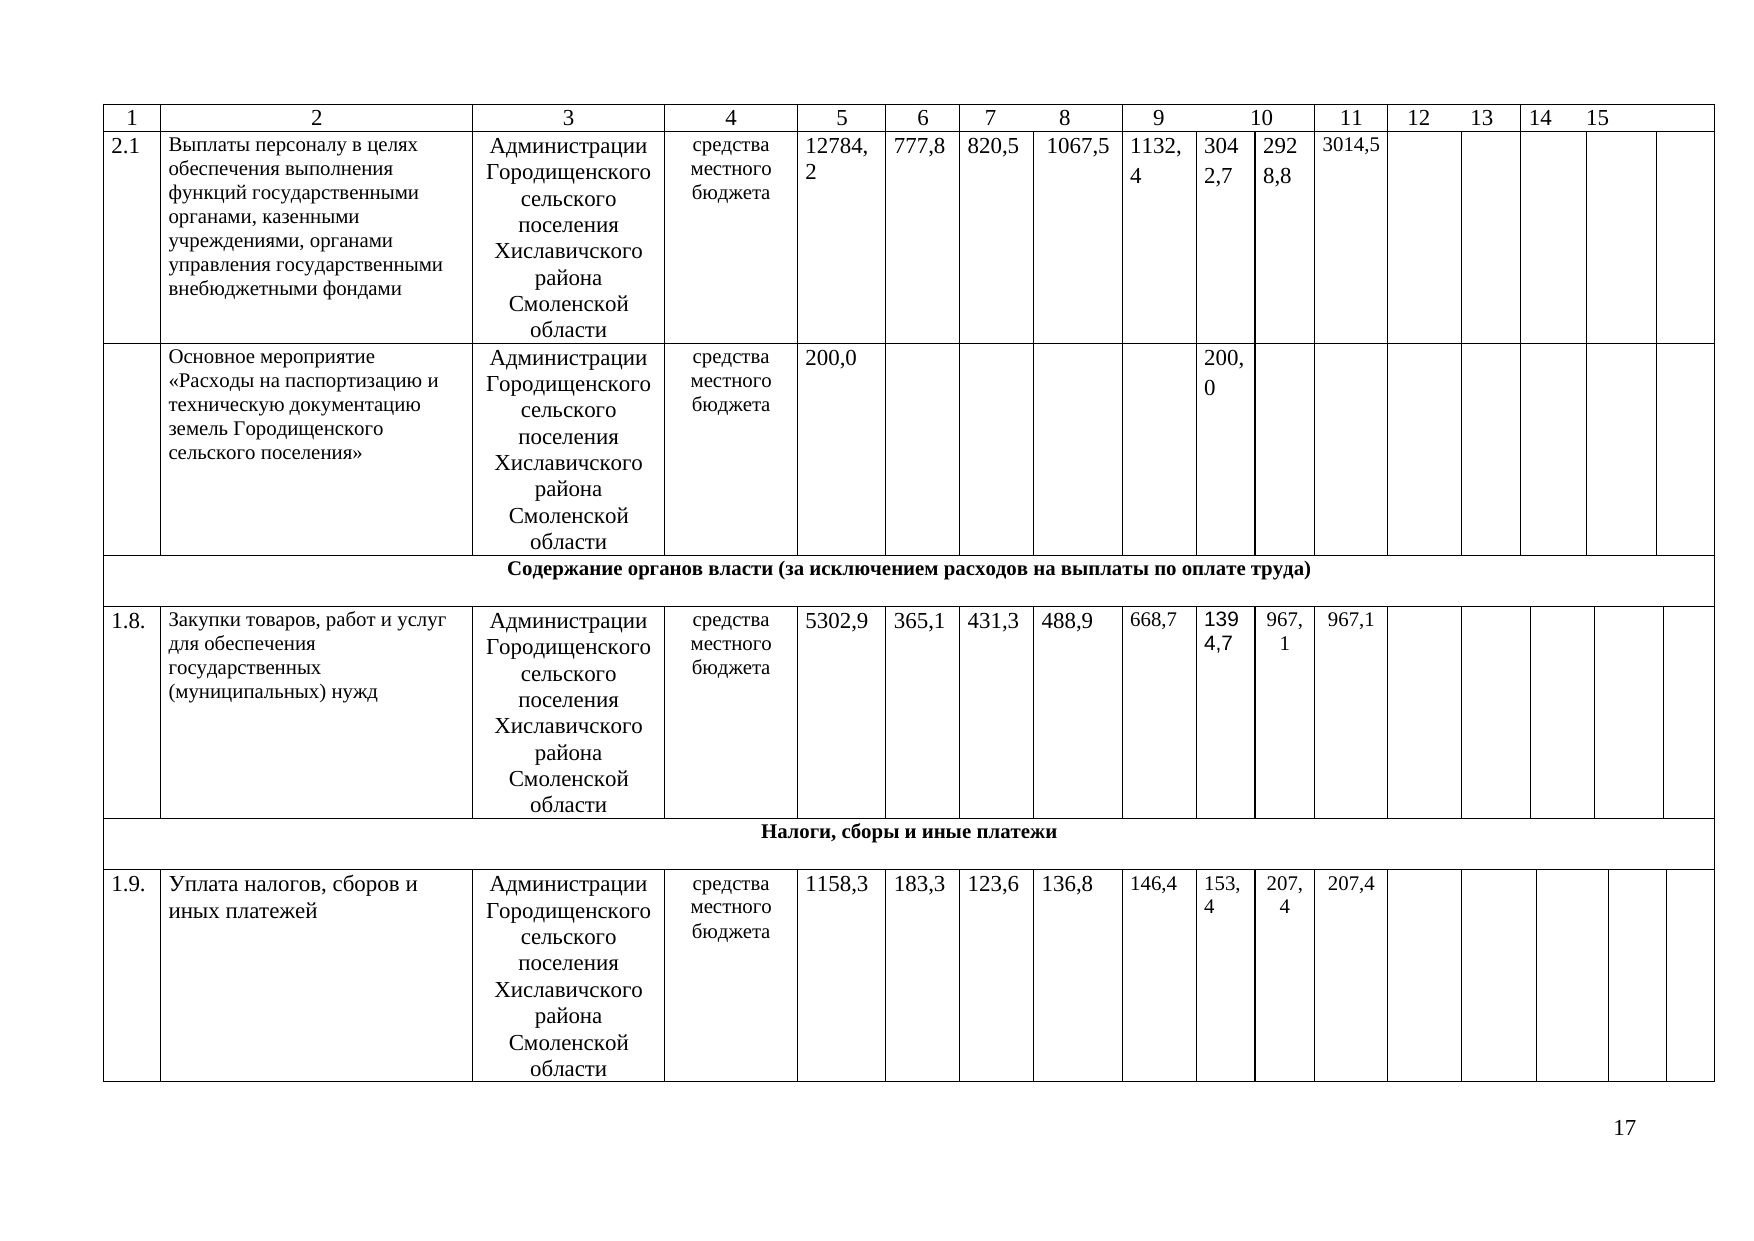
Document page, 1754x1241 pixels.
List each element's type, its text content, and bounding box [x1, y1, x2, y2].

table_cell [1388, 344, 1461, 554]
table_cell [1034, 344, 1122, 554]
table_cell 1.8. [104, 607, 160, 818]
table_header 11 [1315, 105, 1387, 131]
table_cell 1067,5 [1034, 132, 1122, 343]
table_cell [1587, 132, 1656, 343]
table_header 7 8 [960, 105, 1122, 131]
table_cell [1587, 344, 1656, 554]
table_cell 967,1 [1256, 607, 1314, 818]
table_cell [1256, 344, 1314, 554]
table_cell 668,7 [1123, 607, 1196, 818]
table_cell 820,5 [960, 132, 1033, 343]
table_cell Выплаты персоналу в целях обеспечения выполнения функций государственными органами, казенными учреждениями, органами управления государственными внебюджетными фондами [161, 132, 472, 343]
table_cell [1462, 132, 1520, 343]
table_cell 200,0 [798, 344, 885, 554]
table_cell [1315, 344, 1387, 554]
table_cell 183,3 [886, 870, 959, 1081]
table_cell [1595, 607, 1663, 818]
table_cell Администрации Городищенского сельского поселения Хиславичского района Смоленской области [473, 607, 664, 818]
table_cell [1667, 870, 1714, 1081]
table_cell [1664, 607, 1714, 818]
table_cell 146,4 [1123, 870, 1196, 1081]
table_cell 2928,8 [1256, 132, 1314, 343]
table_cell [1531, 607, 1594, 818]
table_cell 365,1 [886, 607, 959, 818]
table_cell 1.9. [104, 870, 160, 1081]
table_cell [1123, 344, 1196, 554]
table_header 4 [665, 105, 797, 131]
table_header 6 [886, 105, 959, 131]
table_header 14 15 [1521, 105, 1714, 131]
table_cell 207,4 [1256, 870, 1314, 1081]
table_cell 967,1 [1315, 607, 1387, 818]
table_cell [1521, 132, 1586, 343]
table_cell средства местного бюджета [665, 344, 797, 554]
table_cell [1388, 132, 1461, 343]
table_cell [1521, 344, 1586, 554]
table_cell 136,8 [1034, 870, 1122, 1081]
table_cell [1609, 870, 1666, 1081]
table_cell [1462, 870, 1536, 1081]
table_cell 1158,3 [798, 870, 885, 1081]
table_header 3 [473, 105, 664, 131]
table_cell Налоги, сборы и иные платежи [104, 819, 1714, 869]
table_cell [960, 344, 1033, 554]
table_cell средства местного бюджета [665, 132, 797, 343]
table_cell 207,4 [1315, 870, 1387, 1081]
table_cell [1388, 607, 1461, 818]
table_cell 488,9 [1034, 607, 1122, 818]
table_cell Администрации Городищенского сельского поселения Хиславичского района Смоленской области [473, 132, 664, 343]
table_cell [1388, 870, 1461, 1081]
table_cell средства местного бюджета [665, 870, 797, 1081]
table_cell 5302,9 [798, 607, 885, 818]
table_cell Уплата налогов, сборов и иных платежей [161, 870, 472, 1081]
table_cell [1657, 344, 1714, 554]
table_cell 2.1 [104, 132, 160, 343]
table_cell [104, 344, 160, 554]
table_cell Администрации Городищенского сельского поселения Хиславичского района Смоленской области [473, 870, 664, 1081]
table_cell [1657, 132, 1714, 343]
table_cell [1537, 870, 1608, 1081]
table_header 9 10 [1123, 105, 1314, 131]
table_cell 1132,4 [1123, 132, 1196, 343]
table_header 1 [104, 105, 160, 131]
table_cell Основное мероприятие «Расходы на паспортизацию и техническую документацию земель Городищенского сельского поселения» [161, 344, 472, 554]
table_cell [1462, 344, 1520, 554]
table_cell 3014,5 [1315, 132, 1387, 343]
table_cell 3042,7 [1197, 132, 1254, 343]
table_cell 431,3 [960, 607, 1033, 818]
table_cell Содержание органов власти (за исключением расходов на выплаты по оплате труда) [104, 556, 1714, 606]
table_header 2 [161, 105, 472, 131]
table_cell 123,6 [960, 870, 1033, 1081]
table_cell 153,4 [1197, 870, 1254, 1081]
table_cell средства местного бюджета [665, 607, 797, 818]
table_cell [886, 344, 959, 554]
table_cell [1462, 607, 1530, 818]
table_cell Закупки товаров, работ и услуг для обеспечения государственных (муниципальных) нужд [161, 607, 472, 818]
table_cell 200,0 [1197, 344, 1254, 554]
table_cell 777,8 [886, 132, 959, 343]
table_cell 12784,2 [798, 132, 885, 343]
table_header 5 [798, 105, 885, 131]
table_cell 1394,7 [1197, 607, 1254, 818]
table_header 12 13 [1388, 105, 1520, 131]
table_cell Администрации Городищенского сельского поселения Хиславичского района Смоленской области [473, 344, 664, 554]
